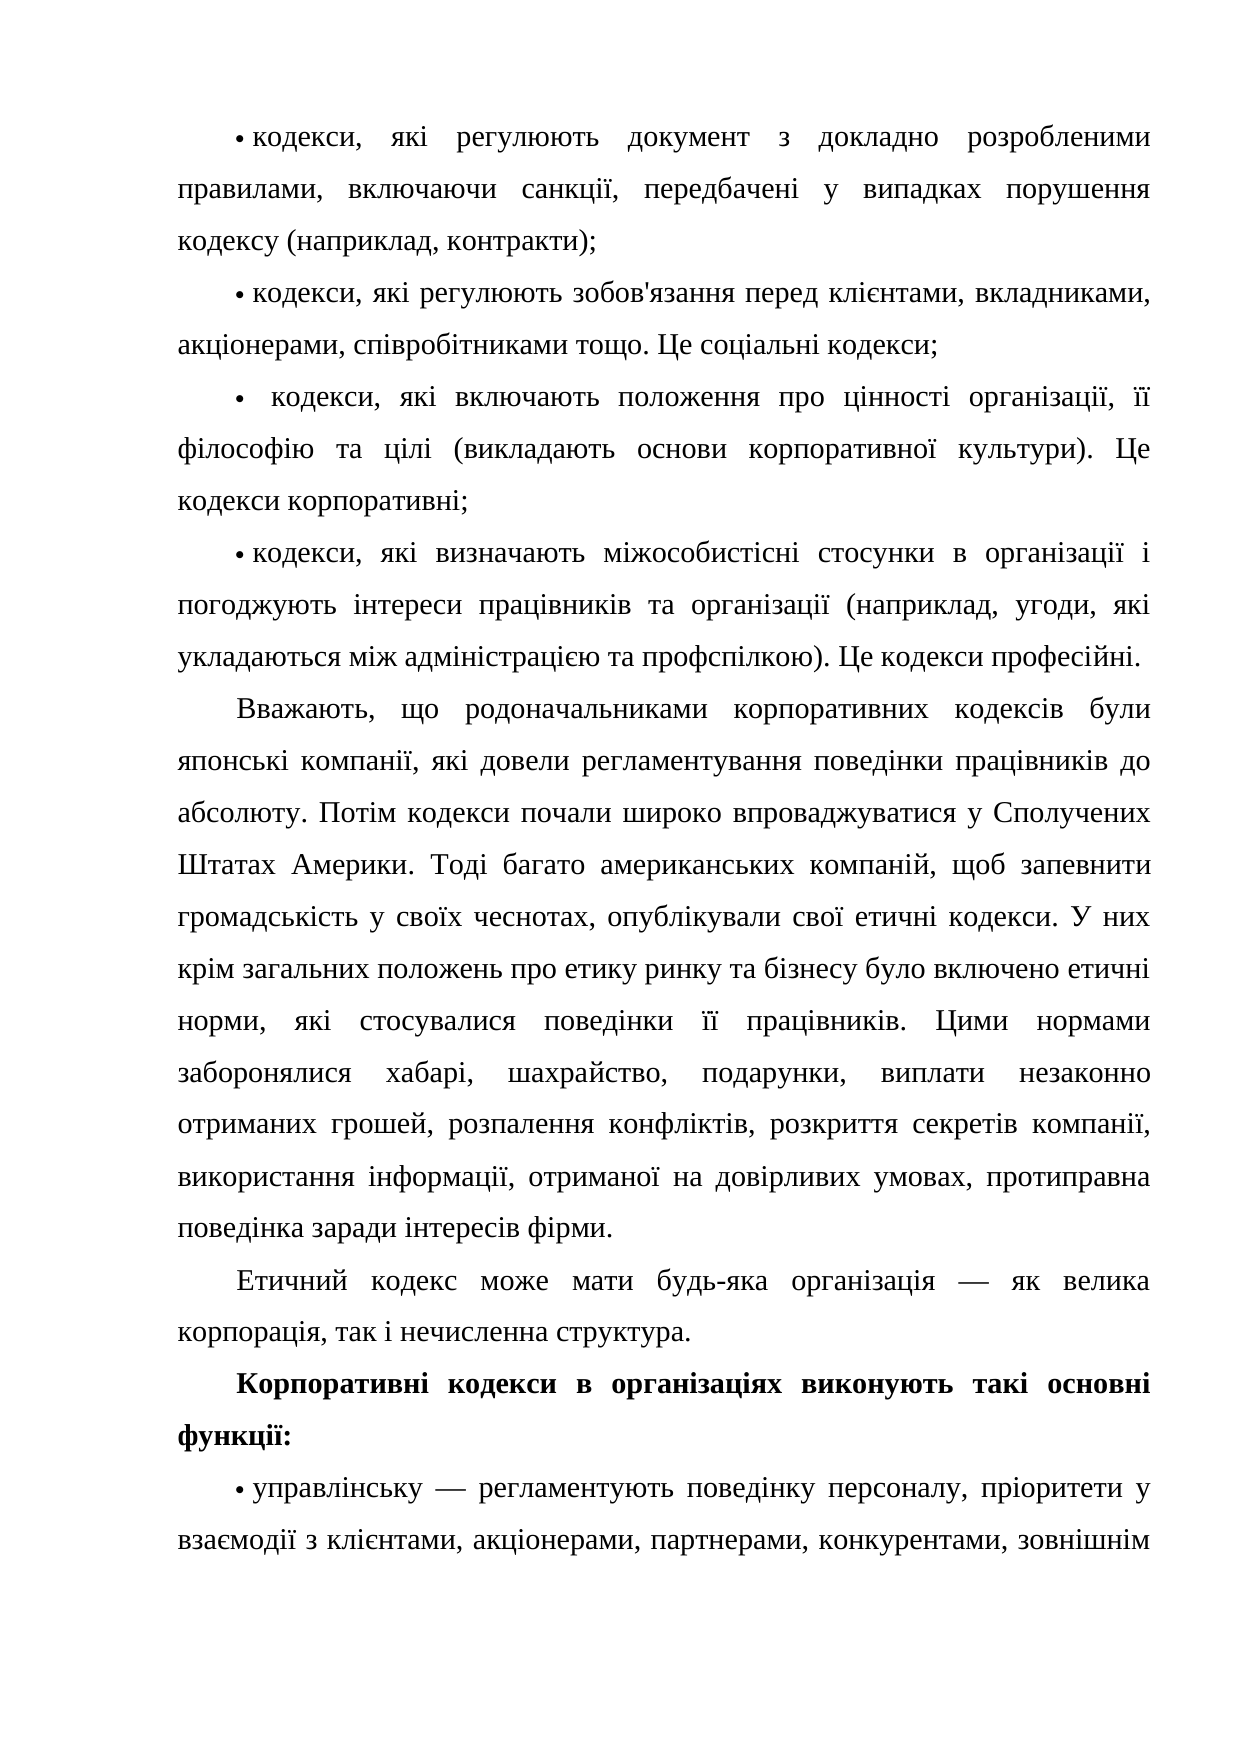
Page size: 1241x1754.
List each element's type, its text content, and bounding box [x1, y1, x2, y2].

list кодекси, які включають положення про цінності організації, її філософію та цілі (викладають основи корпоративної культури). Це кодекси корпоративні; [177, 378, 1152, 517]
text Вважають, що родоначальниками корпоративних кодексів були японські компанії, які довели регламентування поведінки працівників до абсолюту. Потім кодекси почали широко впроваджуватися у Сполучених Штатах Америки. Тоді багато американських компаній, щоб запевнити громадськість у своїх чеснотах, опублікували свої етичні кодекси. У них крім загальних положень про етику ринку та бізнесу було включено етичні норми, які стосувалися поведінки її працівників. Цими нормами заборонялися хабарі, шахрайство, подарунки, виплати незаконно отриманих грошей, розпалення конфліктів, розкриття секретів компанії, використання інформації, отриманої на довірливих умовах, протиправна поведінка заради інтересів фірми. [177, 690, 1152, 1244]
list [177, 1469, 1152, 1556]
list кодекси, які регулюють документ з докладно розробленими правилами, включаючи санкції, передбачені у випадках порушення кодексу (наприклад, контракти); [177, 118, 1152, 257]
list кодекси, які визначають міжособистісні стосунки в організації і погоджують інтереси працівників та організації (наприклад, угоди, які укладаються між адміністрацією та профспілкою). Це кодекси професійні. [177, 534, 1152, 673]
text Етичний кодекс може мати будь-яка організація — як велика корпорація, так і нечисленна структура. [177, 1262, 1152, 1348]
list кодекси, які регулюють зобов'язання перед клієнтами, вкладниками, акціонерами, співробітниками тощо. Це соціальні кодекси; [177, 274, 1152, 361]
text Корпоративні кодекси в організаціях виконують такі основні функції: [177, 1366, 1152, 1452]
